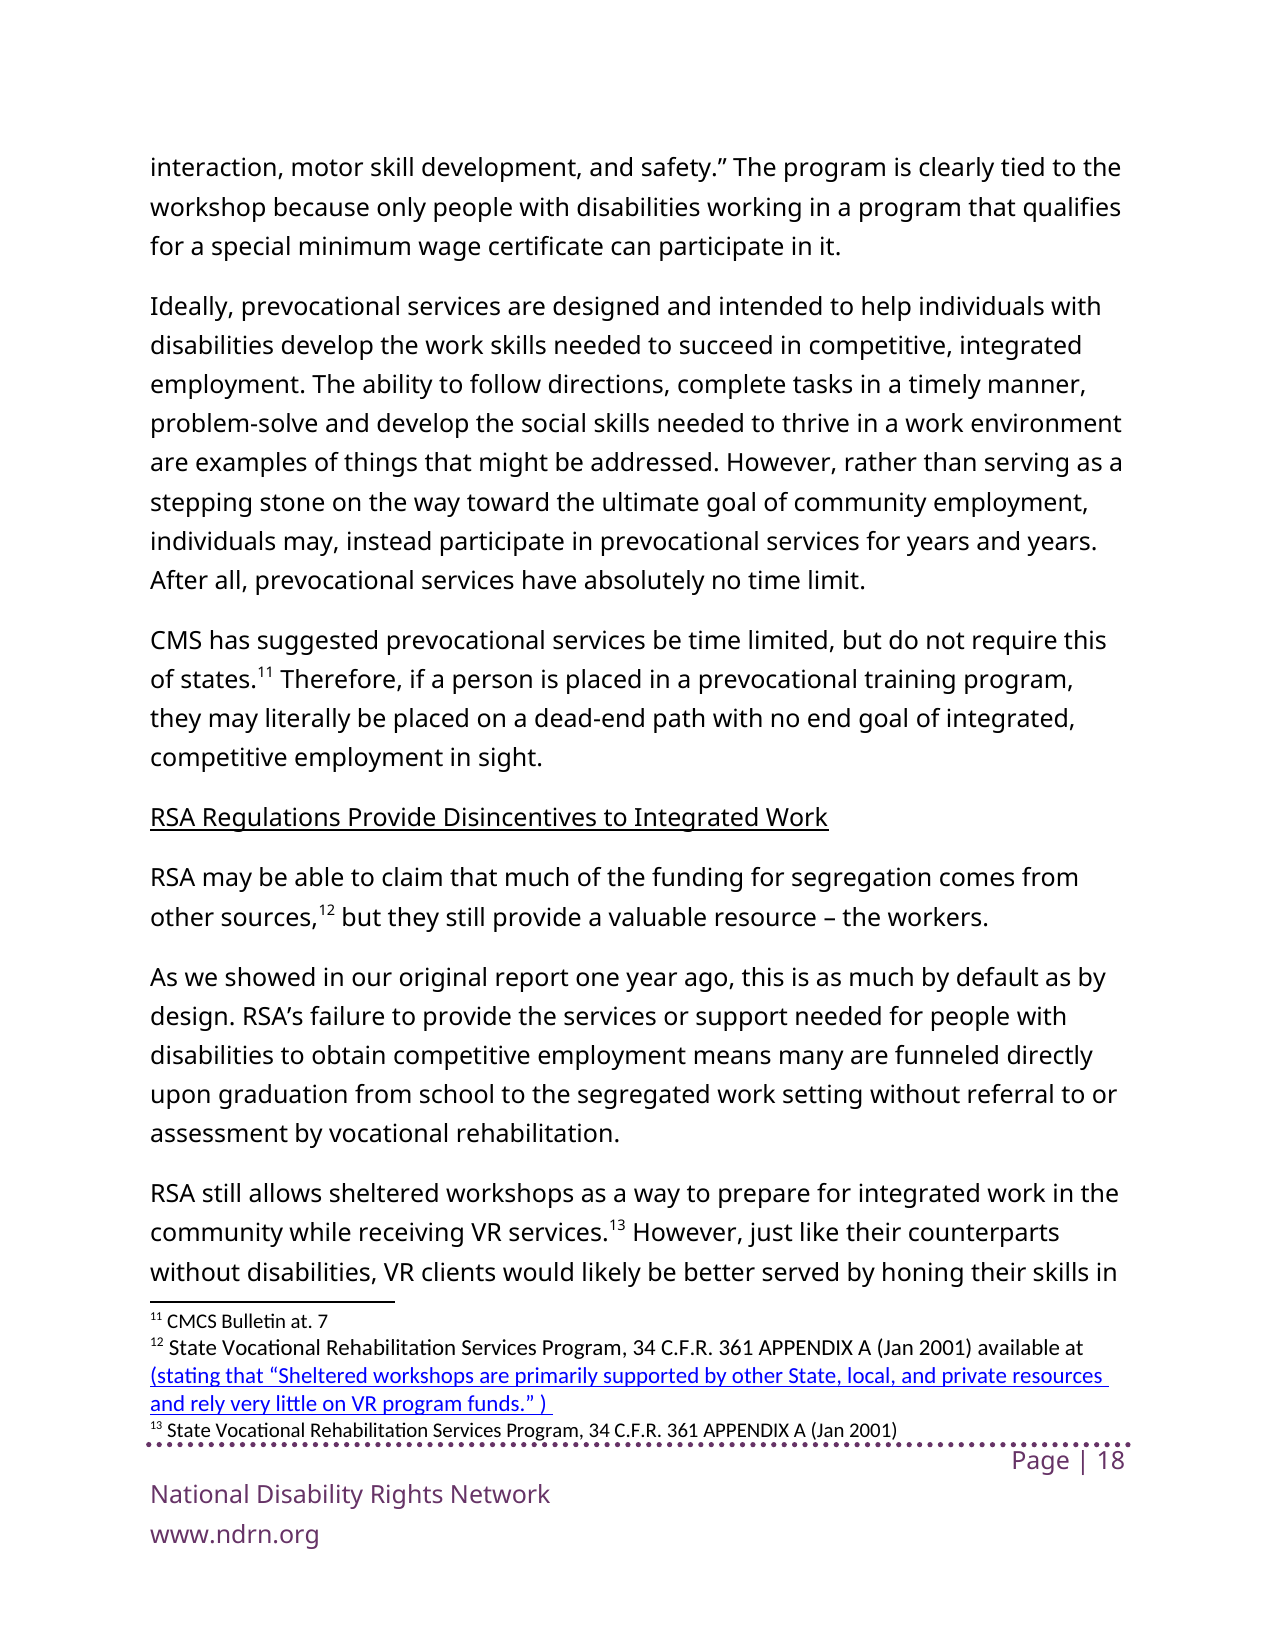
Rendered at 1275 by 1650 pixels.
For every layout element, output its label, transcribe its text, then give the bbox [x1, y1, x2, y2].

text As we showed in our original report one year ago, this is as much by default as by design. RSA’s failure to provide the services or support needed for people with disabilities to obtain competitive employment means many are funneled directly upon graduation from school to the segregated work setting without referral to or assessment by vocational rehabilitation. [150, 959, 1125, 1150]
text RSA Regulations Provide Disincentives to Integrated Work [150, 800, 1125, 834]
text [150, 150, 1125, 262]
text Ideally, prevocational services are designed and intended to help individuals with disabilities develop the work skills needed to succeed in competitive, integrated employment. The ability to follow directions, complete tasks in a timely manner, problem-solve and develop the social skills needed to thrive in a work environment are examples of things that might be addressed. However, rather than serving as a stepping stone on the way toward the ultimate goal of community employment, individuals may, instead participate in prevocational services for years and years. After all, prevocational services have absolutely no time limit. [150, 288, 1125, 597]
text CMS has suggested prevocational services be time limited, but do not require this of states. Therefore, if a person is placed in a prevocational training program, they may literally be placed on a dead-end path with no end goal of integrated, competitive employment in sight. [150, 622, 1125, 774]
text RSA may be able to claim that much of the funding for segregation comes from other sources, but they still provide a valuable resource – the workers. [150, 860, 1125, 933]
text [150, 1176, 1125, 1288]
